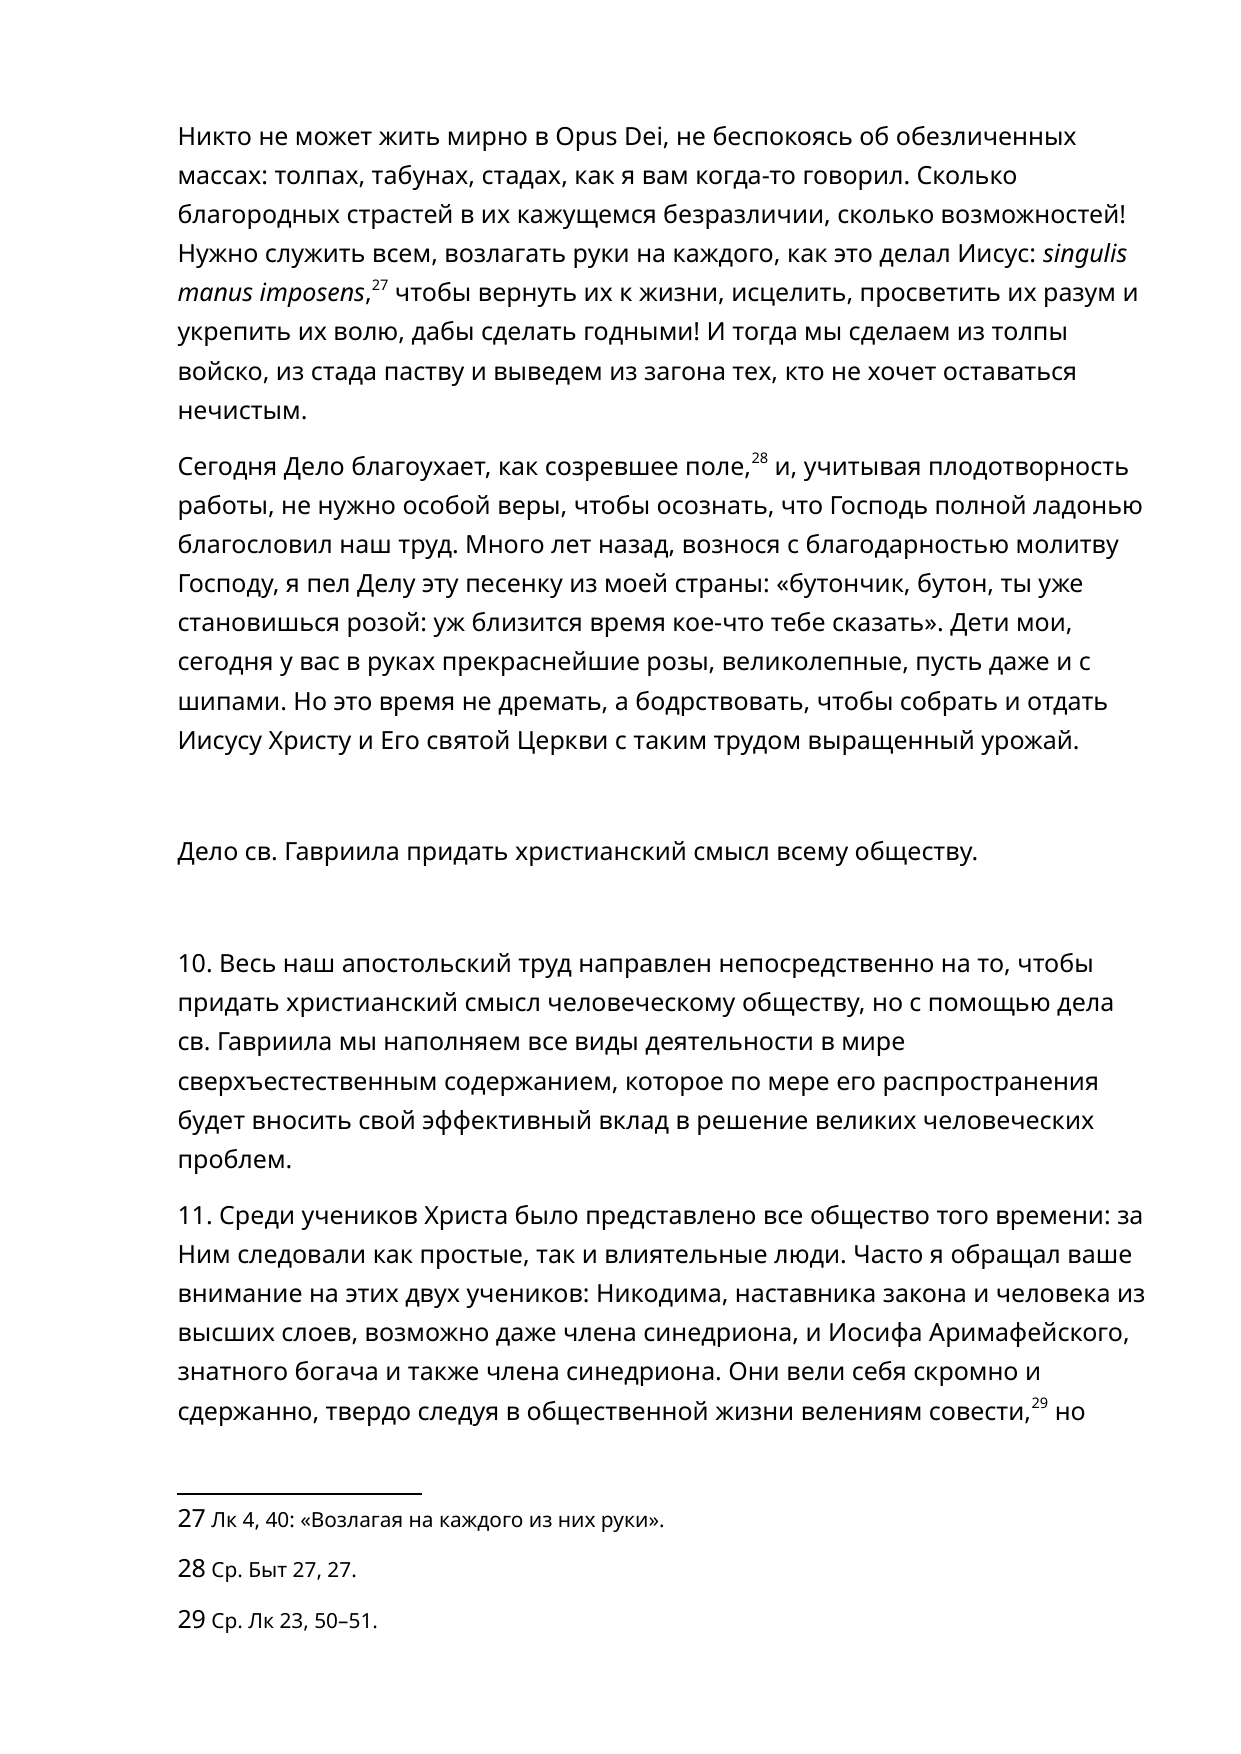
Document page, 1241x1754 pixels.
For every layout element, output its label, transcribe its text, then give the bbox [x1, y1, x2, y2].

text Никто не может жить мирно в Opus Dei, не беспокоясь об обезличенных массах: толпах, табунах, стадах, как я вам когда-то говорил. Сколько благородных страстей в их кажущемся безразличии, сколько возможностей! Нужно служить всем, возлагать руки на каждого, как это делал Иисус: singulis manus imposens, чтобы вернуть их к жизни, исцелить, просветить их разум и укрепить их волю, дабы сделать годными! И тогда мы сделаем из толпы войско, из стада паству и выведем из загона тех, кто не хочет оставаться нечистым. [177, 118, 1152, 426]
text Дело св. Гавриила придать христианский смысл всему обществу. [177, 834, 1152, 868]
text Сегодня Дело благоухает, как созревшее поле, и, учитывая плодотворность работы, не нужно особой веры, чтобы осознать, что Господь полной ладонью благословил наш труд. Много лет назад, вознося с благодарностью молитву Господу, я пел Делу эту песенку из моей страны: «бутончик, бутон, ты уже становишься розой: уж близится время кое-что тебе сказать». Дети мои, сегодня у вас в руках прекраснейшие розы, великолепные, пусть даже и с шипами. Но это время не дремать, а бодрствовать, чтобы собрать и отдать Иисусу Христу и Его святой Церкви с таким трудом выращенный урожай. [177, 448, 1152, 756]
text 10. Весь наш апостольский труд направлен непосредственно на то, чтобы придать христианский смысл человеческому обществу, но с помощью дела св. Гавриила мы наполняем все виды деятельности в мире сверхъестественным содержанием, которое по мере его распространения будет вносить свой эффективный вклад в решение великих человеческих проблем. [177, 946, 1152, 1176]
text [177, 1197, 1152, 1427]
